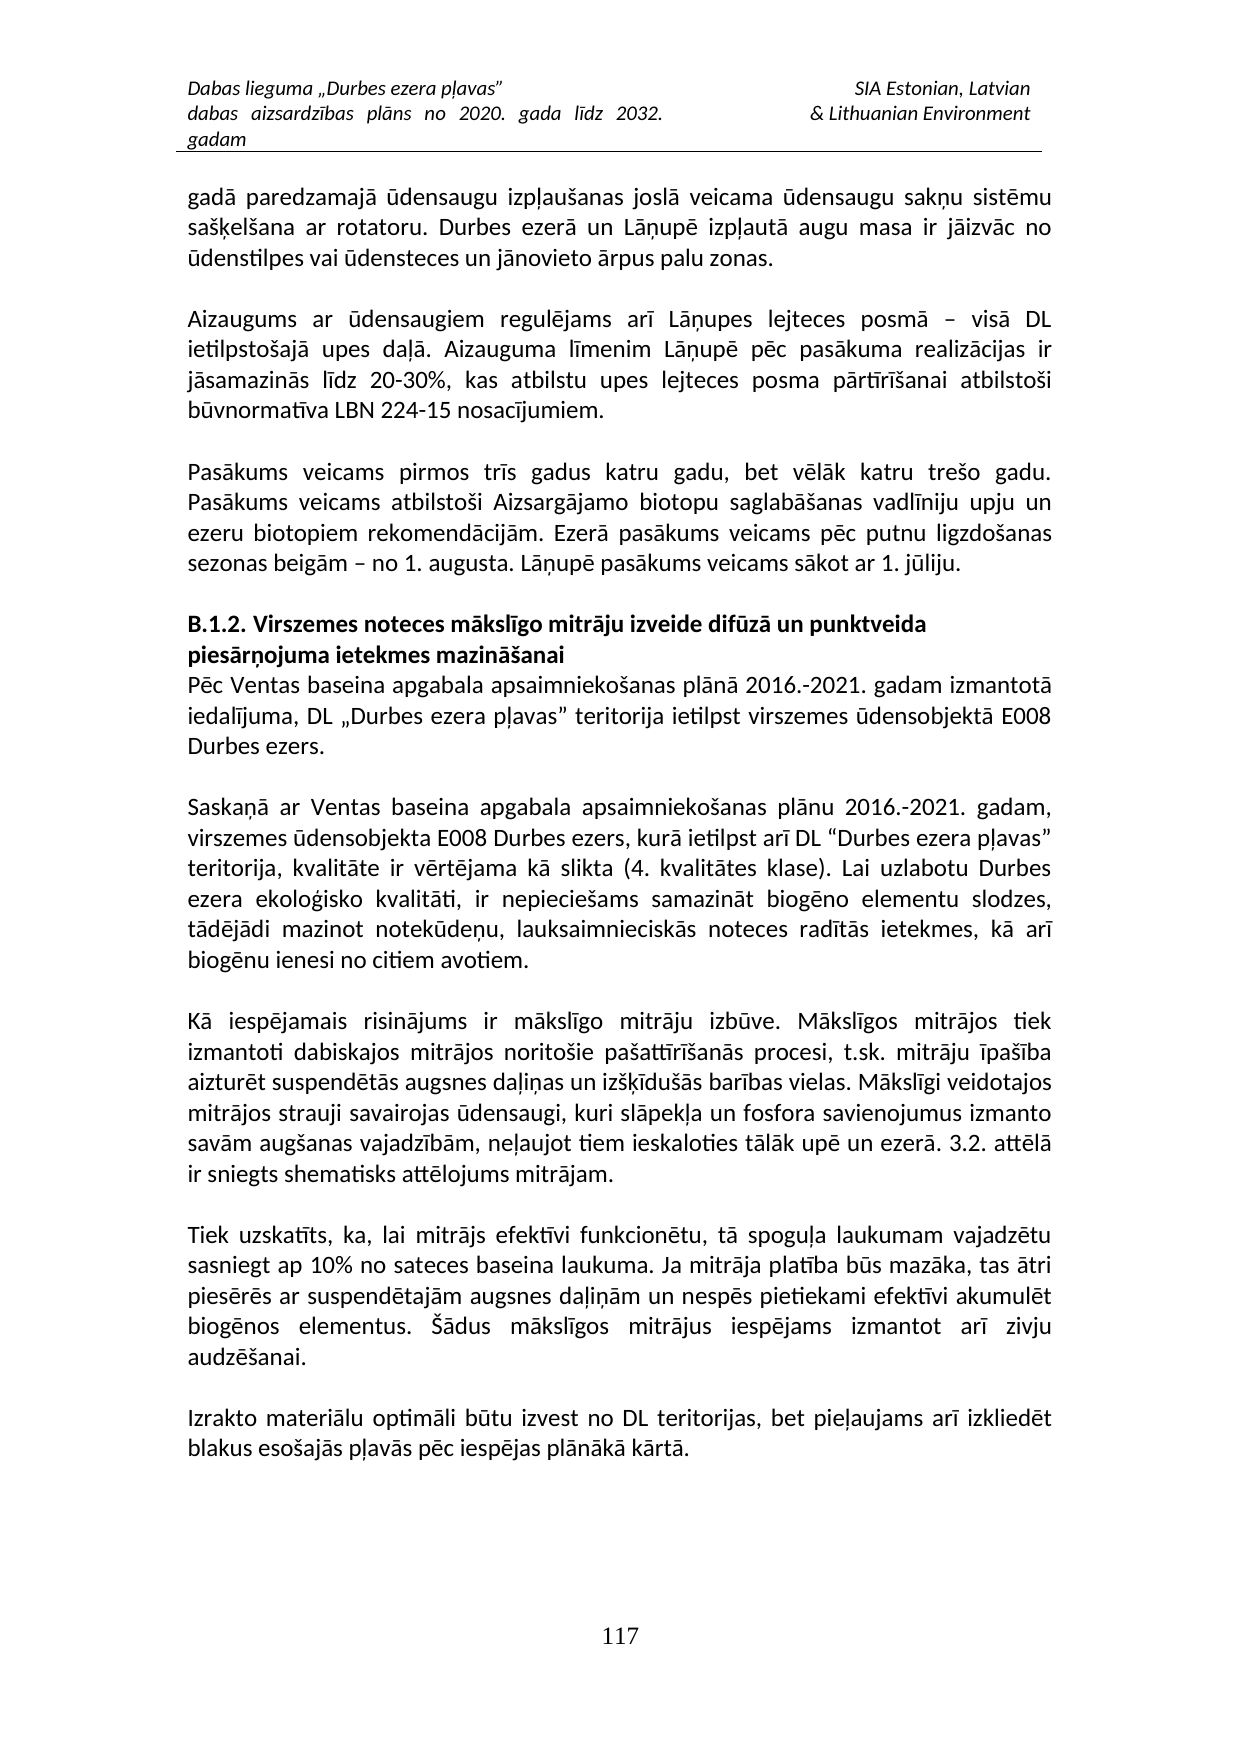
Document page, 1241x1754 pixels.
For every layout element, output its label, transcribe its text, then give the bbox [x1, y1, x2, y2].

text Saskaņā ar Ventas baseina apgabala apsaimniekošanas plānu 2016.-2021. gadam, virszemes ūdensobjekta E008 Durbes ezers, kurā ietilpst arī DL “Durbes ezera pļavas” teritorija, kvalitāte ir vērtējama kā slikta (4. kvalitātes klase). Lai uzlabotu Durbes ezera ekoloģisko kvalitāti, ir nepieciešams samazināt biogēno elementu slodzes, tādējādi mazinot notekūdeņu, lauksaimnieciskās noteces radītās ietekmes, kā arī biogēnu ienesi no citiem avotiem. [187, 791, 1053, 974]
text Pasākums veicams pirmos trīs gadus katru gadu, bet vēlāk katru trešo gadu. Pasākums veicams atbilstoši Aizsargājamo biotopu saglabāšanas vadlīniju upju un ezeru biotopiem rekomendācijām. Ezerā pasākums veicams pēc putnu ligzdošanas sezonas beigām – no 1. augusta. Lāņupē pasākums veicams sākot ar 1. jūliju. [187, 456, 1053, 578]
text Kā iespējamais risinājums ir mākslīgo mitrāju izbūve. Mākslīgos mitrājos tiek izmantoti dabiskajos mitrājos noritošie pašattīrīšanās procesi, t.sk. mitrāju īpašība aizturēt suspendētās augsnes daļiņas un izšķīdušās barības vielas. Mākslīgi veidotajos mitrājos strauji savairojas ūdensaugi, kuri slāpekļa un fosfora savienojumus izmanto savām augšanas vajadzībām, neļaujot tiem ieskaloties tālāk upē un ezerā. 3.2. attēlā ir sniegts shematisks attēlojums mitrājam. [187, 1005, 1053, 1188]
text B.1.2. Virszemes noteces mākslīgo mitrāju izveide difūzā un punktveida piesārņojuma ietekmes mazināšanai [187, 608, 1053, 669]
text Izrakto materiālu optimāli būtu izvest no DL teritorijas, bet pieļaujams arī izkliedēt blakus esošajās pļavās pēc iespējas plānākā kārtā. [187, 1402, 1053, 1463]
text Aizaugums ar ūdensaugiem regulējams arī Lāņupes lejteces posmā – visā DL ietilpstošajā upes daļā. Aizauguma līmenim Lāņupē pēc pasākuma realizācijas ir jāsamazinās līdz 20-30%, kas atbilstu upes lejteces posma pārtīrīšanai atbilstoši būvnormatīva LBN 224-15 nosacījumiem. [187, 303, 1053, 425]
text Tiek uzskatīts, ka, lai mitrājs efektīvi funkcionētu, tā spoguļa laukumam vajadzētu sasniegt ap 10% no sateces baseina laukuma. Ja mitrāja platība būs mazāka, tas ātri piesērēs ar suspendētajām augsnes daļiņām un nespēs pietiekami efektīvi akumulēt biogēnos elementus. Šādus mākslīgos mitrājus iespējams izmantot arī zivju audzēšanai. [187, 1219, 1053, 1371]
text Pēc Ventas baseina apgabala apsaimniekošanas plānā 2016.-2021. gadam izmantotā iedalījuma, DL „Durbes ezera pļavas” teritorija ietilpst virszemes ūdensobjektā E008 Durbes ezers. [187, 669, 1053, 761]
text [187, 181, 1053, 273]
